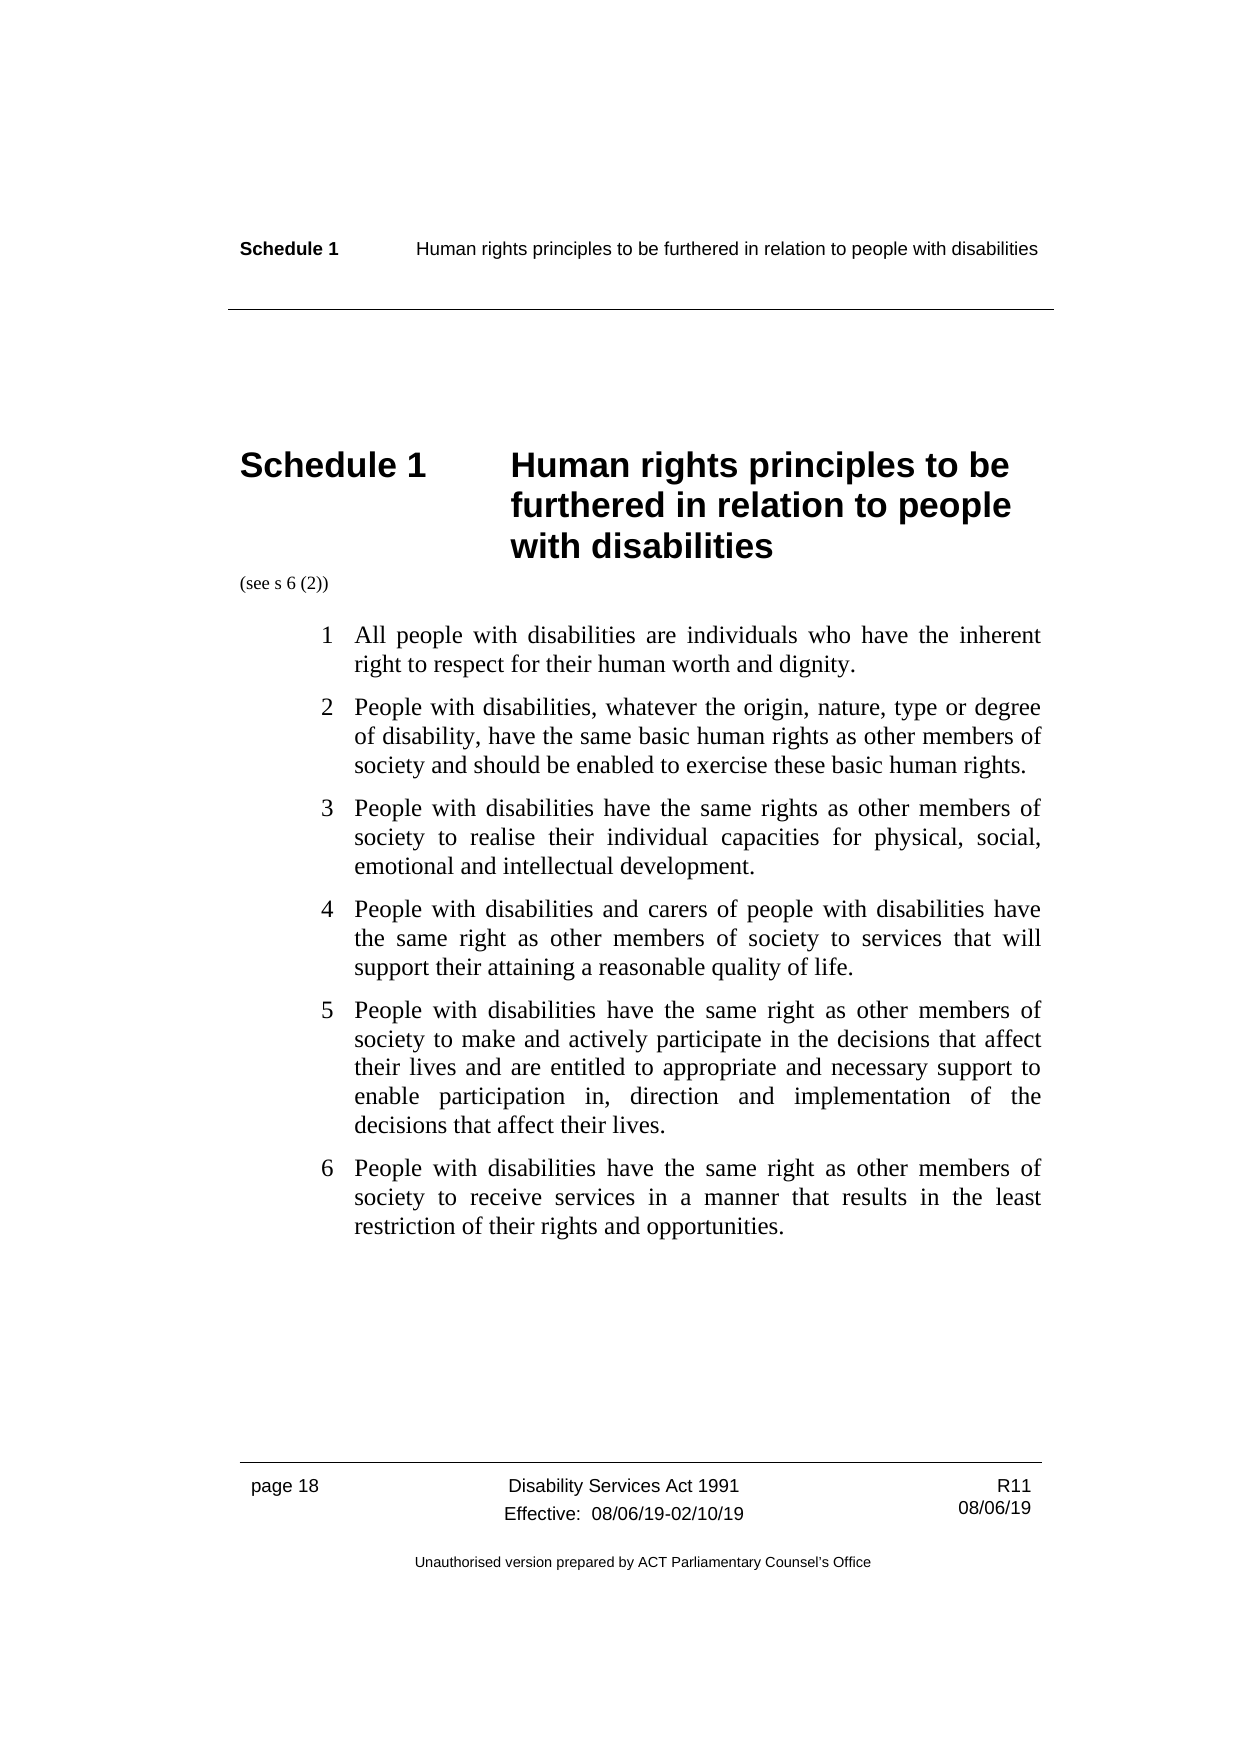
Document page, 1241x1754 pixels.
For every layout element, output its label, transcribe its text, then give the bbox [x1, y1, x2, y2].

text 6 People with disabilities have the same right as other members of society to receive services in a manner that results in the least restriction of their rights and opportunities. [239, 1153, 1042, 1239]
text 3 People with disabilities have the same rights as other members of society to realise their individual capacities for physical, social, emotional and intellectual development. [239, 793, 1042, 879]
text 1 All people with disabilities are individuals who have the inherent right to respect for their human worth and dignity. [239, 620, 1042, 678]
text 5 People with disabilities have the same right as other members of society to make and actively participate in the decisions that affect their lives and are entitled to appropriate and necessary support to enable participation in, direction and implementation of the decisions that affect their lives. [239, 995, 1042, 1139]
text 2 People with disabilities, whatever the origin, nature, type or degree of disability, have the same basic human rights as other members of society and should be enabled to exercise these basic human rights. [239, 692, 1042, 779]
text 4 People with disabilities and carers of people with disabilities have the same right as other members of society to services that will support their attaining a reasonable quality of life. [239, 894, 1042, 980]
subtitle Schedule 1 Human rights principles to be furthered in relation to people with disabilities [239, 444, 1042, 566]
text (see s 6 (2)) [239, 572, 1042, 594]
